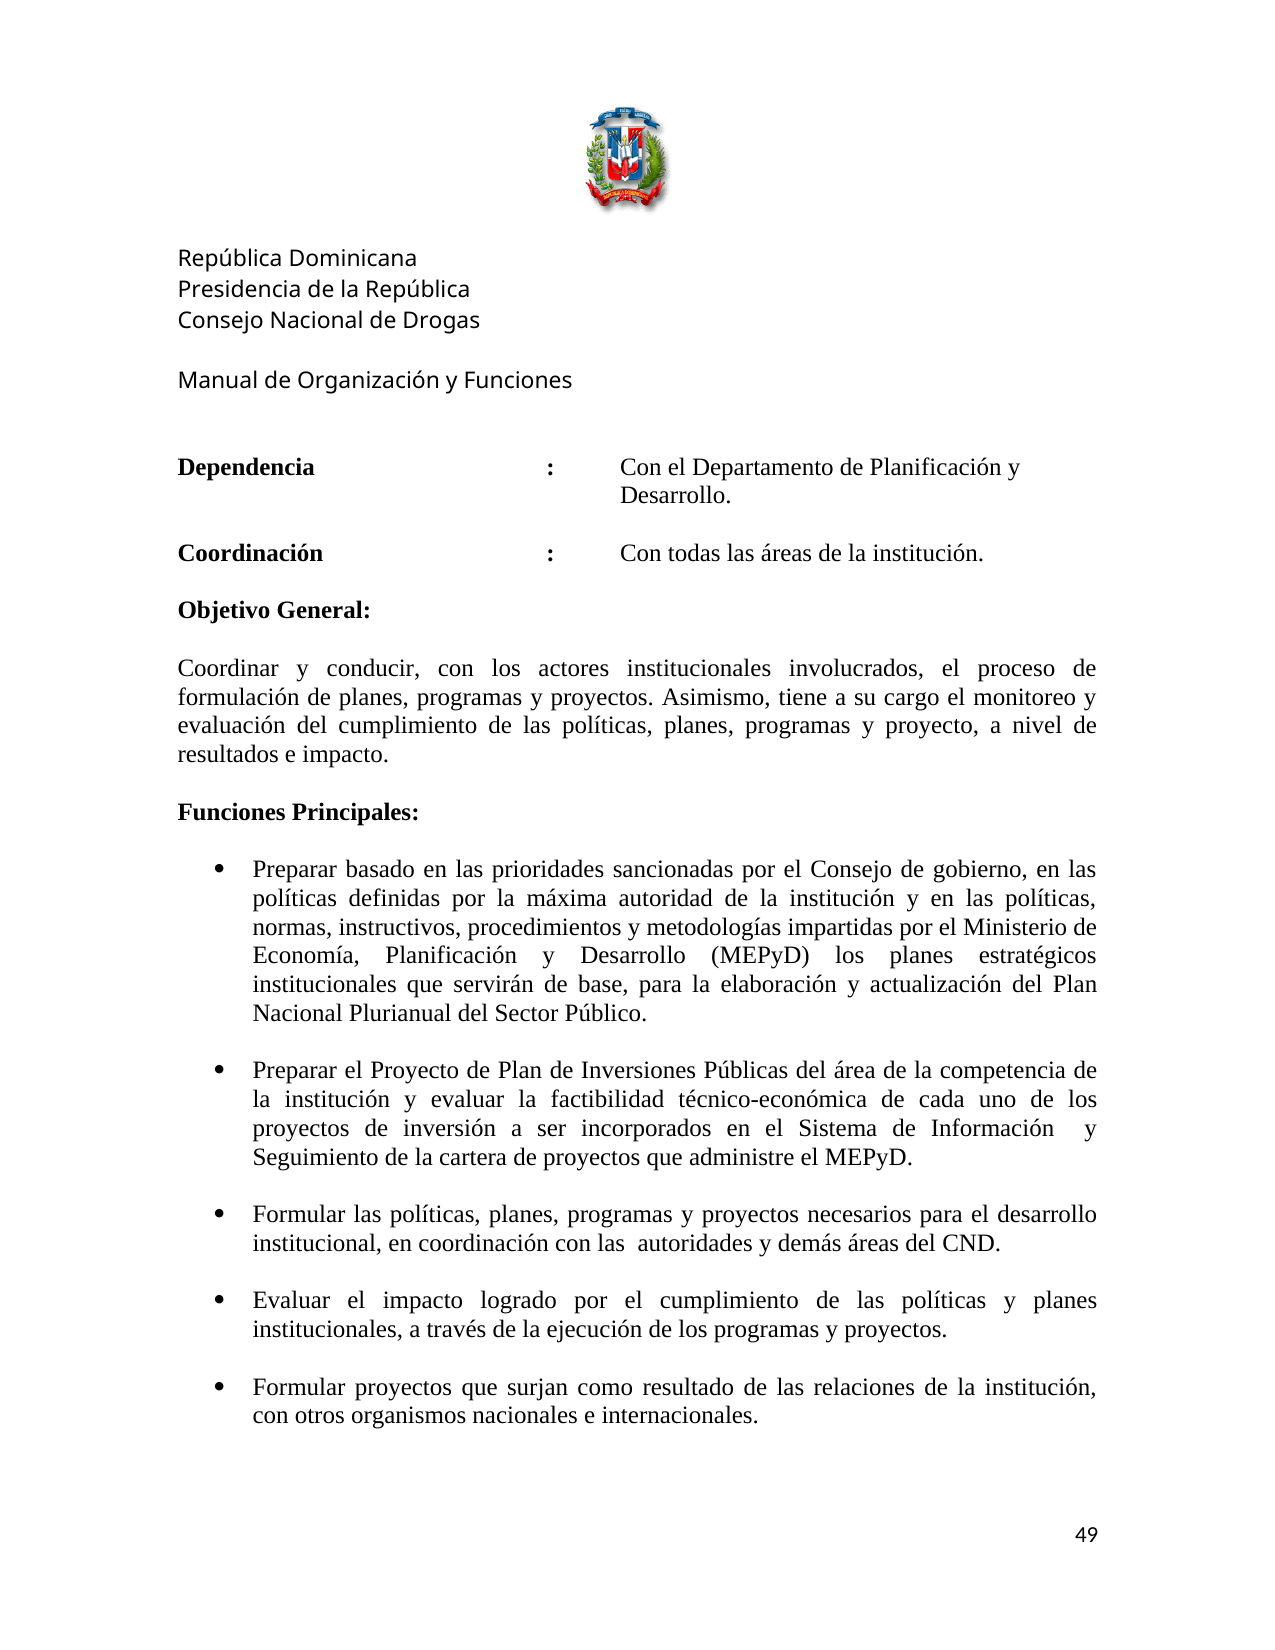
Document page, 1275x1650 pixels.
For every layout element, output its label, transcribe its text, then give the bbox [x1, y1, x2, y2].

text Funciones Principales: [177, 797, 1098, 825]
list Formular las políticas, planes, programas y proyectos necesarios para el desarrollo institucional, en coordinación con las autoridades y demás áreas del CND. [215, 1199, 1098, 1257]
list Preparar el Proyecto de Plan de Inversiones Públicas del área de la competencia de la institución y evaluar la factibilidad técnico-económica de cada uno de los proyectos de inversión a ser incorporados en el Sistema de Información y Seguimiento de la cartera de proyectos que administre el MEPyD. [215, 1055, 1098, 1170]
text Desarrollo. [546, 480, 1098, 509]
list Evaluar el impacto logrado por el cumplimiento de las políticas y planes institucionales, a través de la ejecución de los programas y proyectos. [215, 1285, 1098, 1343]
text Coordinar y conducir, con los actores institucionales involucrados, el proceso de formulación de planes, programas y proyectos. Asimismo, tiene a su cargo el monitoreo y evaluación del cumplimiento de las políticas, planes, programas y proyecto, a nivel de resultados e impacto. [177, 653, 1098, 768]
list Formular proyectos que surjan como resultado de las relaciones de la institución, con otros organismos nacionales e internacionales. [215, 1372, 1098, 1429]
list Preparar basado en las prioridades sancionadas por el Consejo de gobierno, en las políticas definidas por la máxima autoridad de la institución y en las políticas, normas, instructivos, procedimientos y metodologías impartidas por el Ministerio de Economía, Planificación y Desarrollo (MEPyD) los planes estratégicos institucionales que servirán de base, para la elaboración y actualización del Plan Nacional Plurianual del Sector Público. [215, 854, 1098, 1027]
text Objetivo General: [177, 595, 1098, 624]
text Coordinación : Con todas las áreas de la institución. [177, 538, 1098, 567]
picture [578, 102, 672, 217]
text Dependencia : Con el Departamento de Planificación y [177, 452, 1098, 480]
